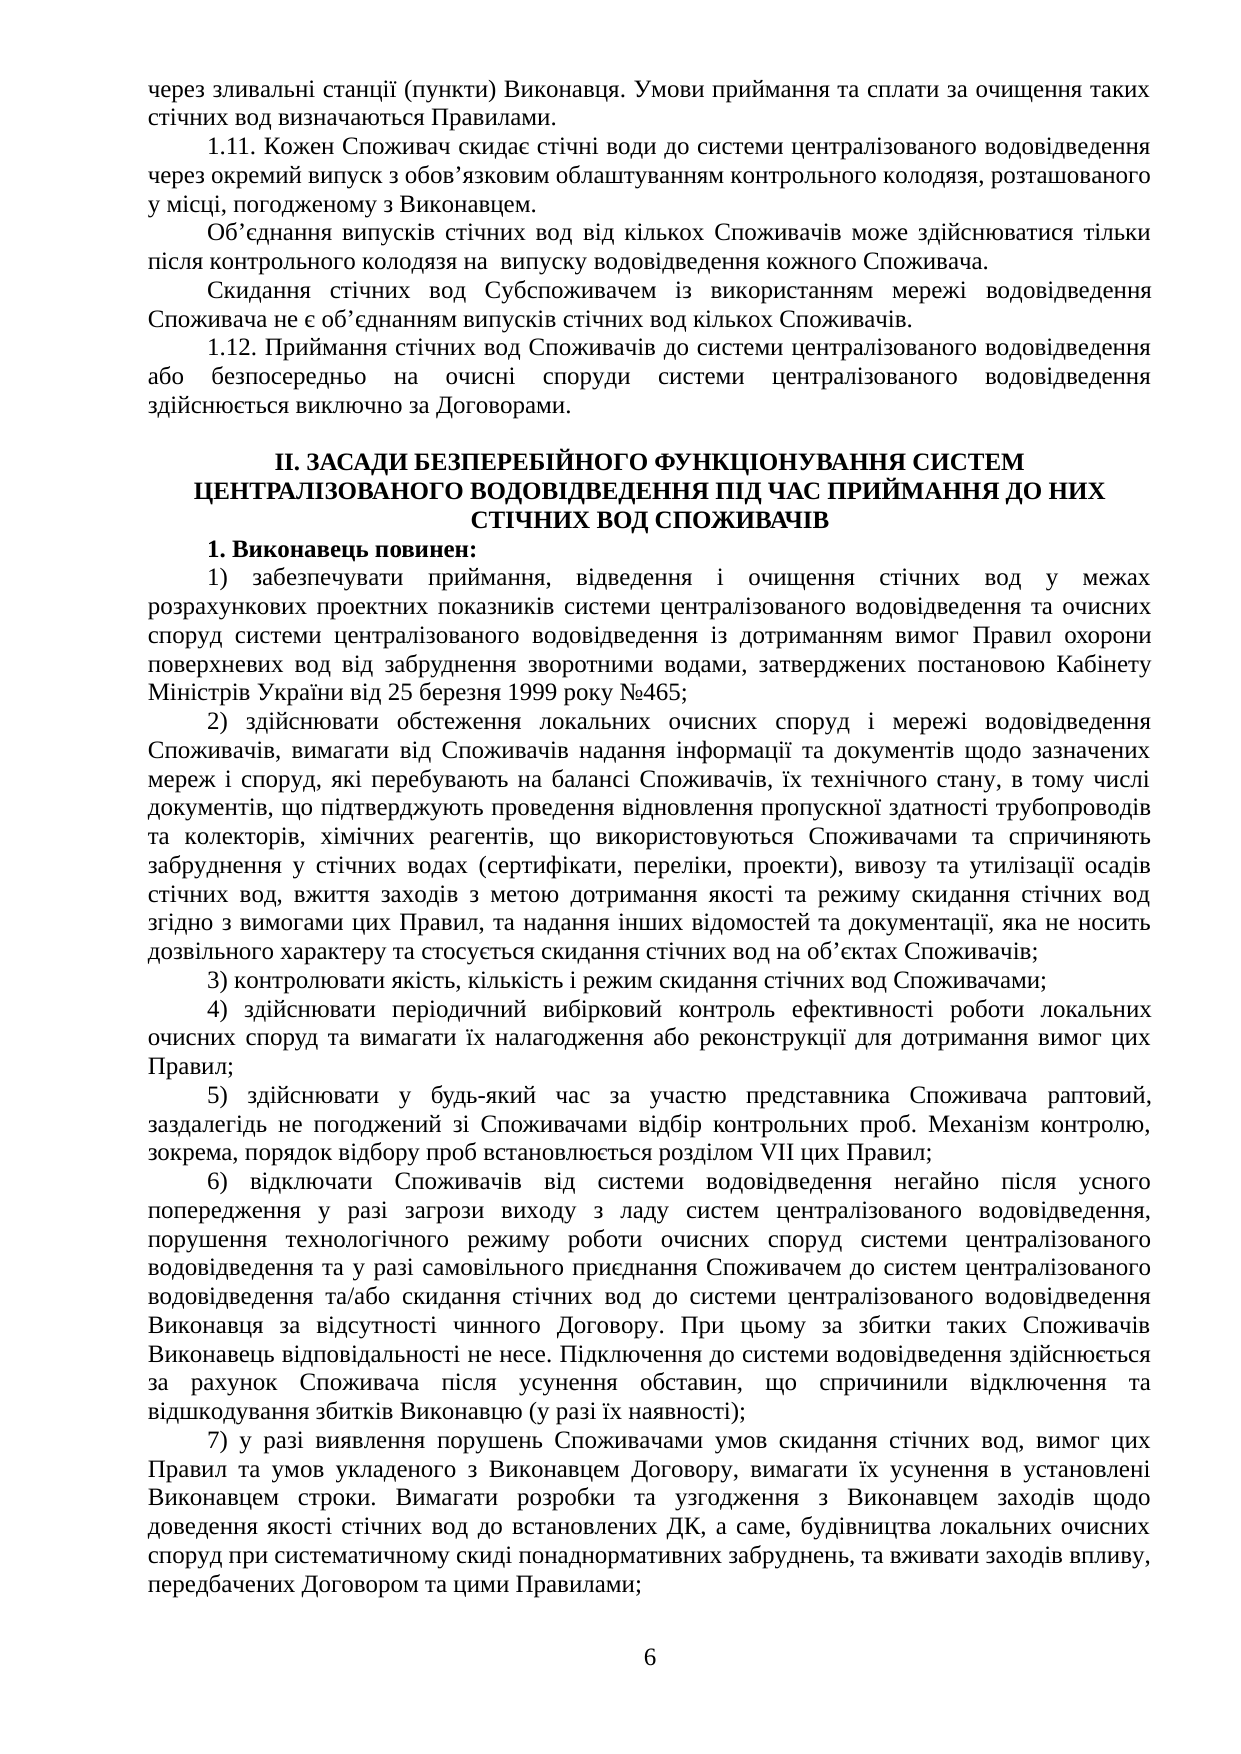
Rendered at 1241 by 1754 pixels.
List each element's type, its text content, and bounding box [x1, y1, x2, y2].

text 1) забезпечувати приймання, відведення і очищення стічних вод у межах розрахункових проектних показників системи централізованого водовідведення та очисних споруд системи централізованого водовідведення із дотриманням вимог Правил охорони поверхневих вод від забруднення зворотними водами, затверджених постановою Кабінету Міністрів України від 25 березня 1999 року №465; [148, 562, 1152, 706]
text 1. Виконавець повинен: [148, 534, 1152, 562]
text 5) здійснювати у будь-який час за участю представника Споживача раптовий, заздалегідь не погоджений зі Споживачами відбір контрольних проб. Механізм контролю, зокрема, порядок відбору проб встановлюється розділом VІI цих Правил; [148, 1080, 1152, 1166]
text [148, 74, 1152, 131]
text 4) здійснювати періодичний вибірковий контроль ефективності роботи локальних очисних споруд та вимагати їх налагодження або реконструкції для дотримання вимог цих Правил; [148, 994, 1152, 1080]
text ІІ. Засади безперебійного функціонування систем централізованого водовідведення під час приймання до них стічних вод споживачів [148, 447, 1152, 534]
text 3) контролювати якість, кількість і режим скидання стічних вод Споживачами; [148, 965, 1152, 994]
text 2) здійснювати обстеження локальних очисних споруд і мережі водовідведення Споживачів, вимагати від Споживачів надання інформації та документів щодо зазначених мереж і споруд, які перебувають на балансі Споживачів, їх технічного стану, в тому числі документів, що підтверджують проведення відновлення пропускної здатності трубопроводів та колекторів, хімічних реагентів, що використовуються Споживачами та спричиняють забруднення у стічних водах (сертифікати, переліки, проекти), вивозу та утилізації осадів стічних вод, вжиття заходів з метою дотримання якості та режиму скидання стічних вод згідно з вимогами цих Правил, та надання інших відомостей та документації, яка не носить дозвільного характеру та стосується скидання стічних вод на об’єктах Споживачів; [148, 706, 1152, 965]
text 1.11. Кожен Споживач скидає стічні води до системи централізованого водовідведення через окремий випуск з обов’язковим облаштуванням контрольного колодязя, розташованого у місці, погодженому з Виконавцем. [148, 131, 1152, 217]
text Скидання стічних вод Субспоживачем із використанням мережі водовідведення Споживача не є об’єднанням випусків стічних вод кількох Споживачів. [148, 275, 1152, 332]
text 1.12. Приймання стічних вод Споживачів до системи централізованого водовідведення або безпосередньо на очисні споруди системи централізованого водовідведення здійснюється виключно за Договорами. [148, 332, 1152, 419]
text 7) у разі виявлення порушень Споживачами умов скидання стічних вод, вимог цих Правил та умов укладеного з Виконавцем Договору, вимагати їх усунення в установлені Виконавцем строки. Вимагати розробки та узгодження з Виконавцем заходів щодо доведення якості стічних вод до встановлених ДК, а саме, будівництва локальних очисних споруд при систематичному скиді понаднормативних забруднень, та вживати заходів впливу, передбачених Договором та цими Правилами; [148, 1425, 1152, 1597]
text Об’єднання випусків стічних вод від кількох Споживачів може здійснюватися тільки після контрольного колодязя на випуску водовідведення кожного Споживача. [148, 217, 1152, 275]
text 6) відключати Споживачів від системи водовідведення негайно після усного попередження у разі загрози виходу з ладу систем централізованого водовідведення, порушення технологічного режиму роботи очисних споруд системи централізованого водовідведення та у разі самовільного приєднання Споживачем до систем централізованого водовідведення та/або скидання стічних вод до системи централізованого водовідведення Виконавця за відсутності чинного Договору. При цьому за збитки таких Споживачів Виконавець відповідальності не несе. Підключення до системи водовідведення здійснюється за рахунок Споживача після усунення обставин, що спричинили відключення та відшкодування збитків Виконавцю (у разі їх наявності); [148, 1166, 1152, 1425]
